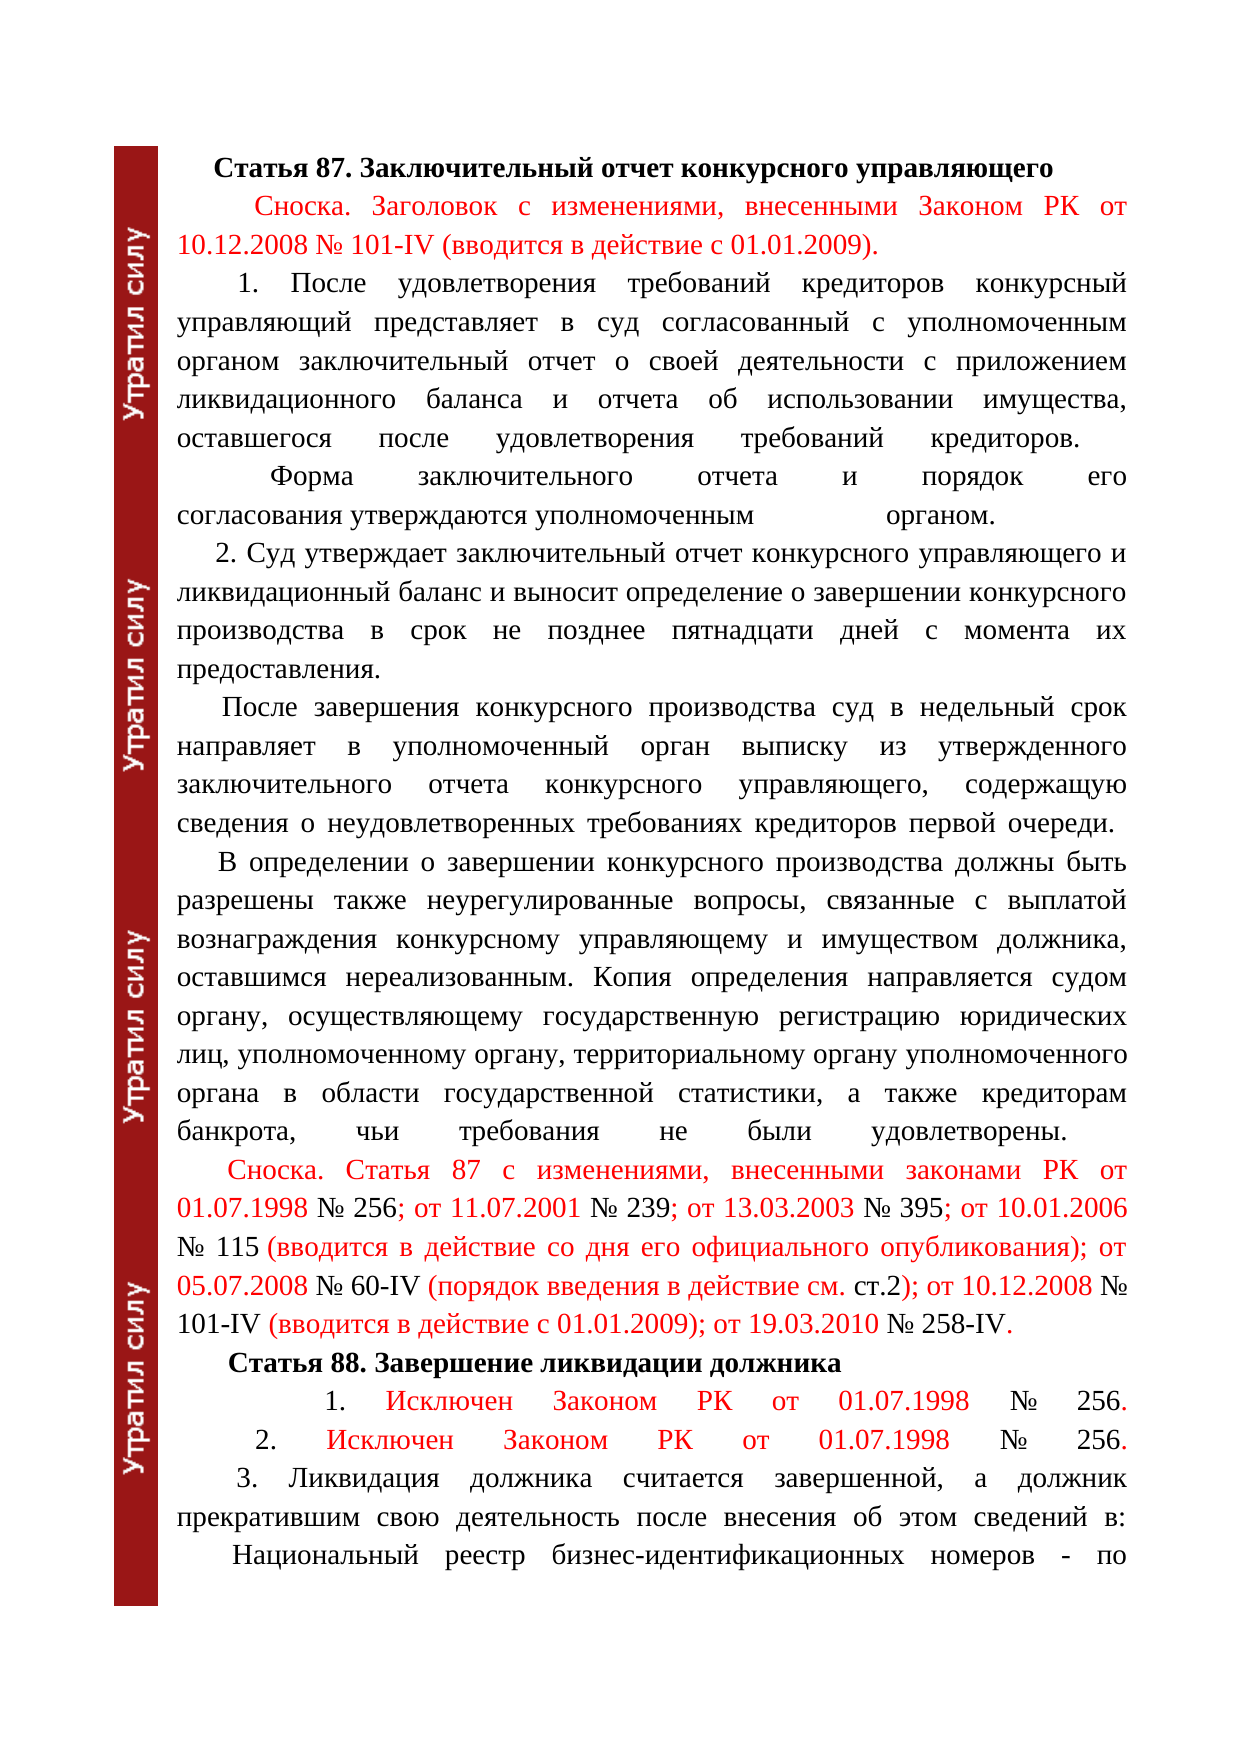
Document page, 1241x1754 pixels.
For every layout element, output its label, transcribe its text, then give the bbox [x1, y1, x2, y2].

text 1. После удовлетворения требований кредиторов конкурсный управляющий представляет в суд согласованный с уполномоченным органом заключительный отчет о своей деятельности с приложением ликвидационного баланса и отчета об использовании имущества, оставшегося после удовлетворения требований кредиторов. Форма заключительного отчета и порядок его согласования утверждаются уполномоченным органом. 2. Суд утверждает заключительный отчет конкурсного управляющего и ликвидационный баланс и выносит определение о завершении конкурсного производства в срок не позднее пятнадцати дней с момента их предоставления. После завершения конкурсного производства суд в недельный срок направляет в уполномоченный орган выписку из утвержденного заключительного отчета конкурсного управляющего, содержащую сведения о неудовлетворенных требованиях кредиторов первой очереди. В определении о завершении конкурсного производства должны быть разрешены также неурегулированные вопросы, связанные с выплатой вознаграждения конкурсному управляющему и имуществом должника, оставшимся нереализованным. Копия определения направляется судом органу, осуществляющему государственную регистрацию юридических лиц, уполномоченному органу, территориальному органу уполномоченного органа в области государственной статистики, а также кредиторам банкрота, чьи требования не были удовлетворены. Сноска. Статья 87 с изменениями, внесенными законами РК от 01.07.1998 № 256; от 11.07.2001 № 239; от 13.03.2003 № 395; от 10.01.2006 № 115 (вводится в действие со дня его официального опубликования); от 05.07.2008 № 60-IV (порядок введения в действие см. ст.2); от 10.12.2008 № 101-IV (вводится в действие с 01.01.2009); от 19.03.2010 № 258-IV. [112, 266, 1128, 1340]
picture [114, 146, 158, 150]
text Статья 88. Завершение ликвидации должника [112, 1345, 1128, 1378]
text Статья 87. Заключительный отчет конкурсного управляющего [112, 150, 1128, 183]
picture [114, 1571, 158, 1606]
text Сноска. Заголовок с изменениями, внесенными Законом РК от 10.12.2008 № 101-IV (вводится в действие с 01.01.2009). [112, 188, 1128, 261]
picture [114, 183, 158, 188]
picture [114, 261, 158, 266]
picture [114, 1340, 158, 1345]
picture [114, 1378, 158, 1383]
